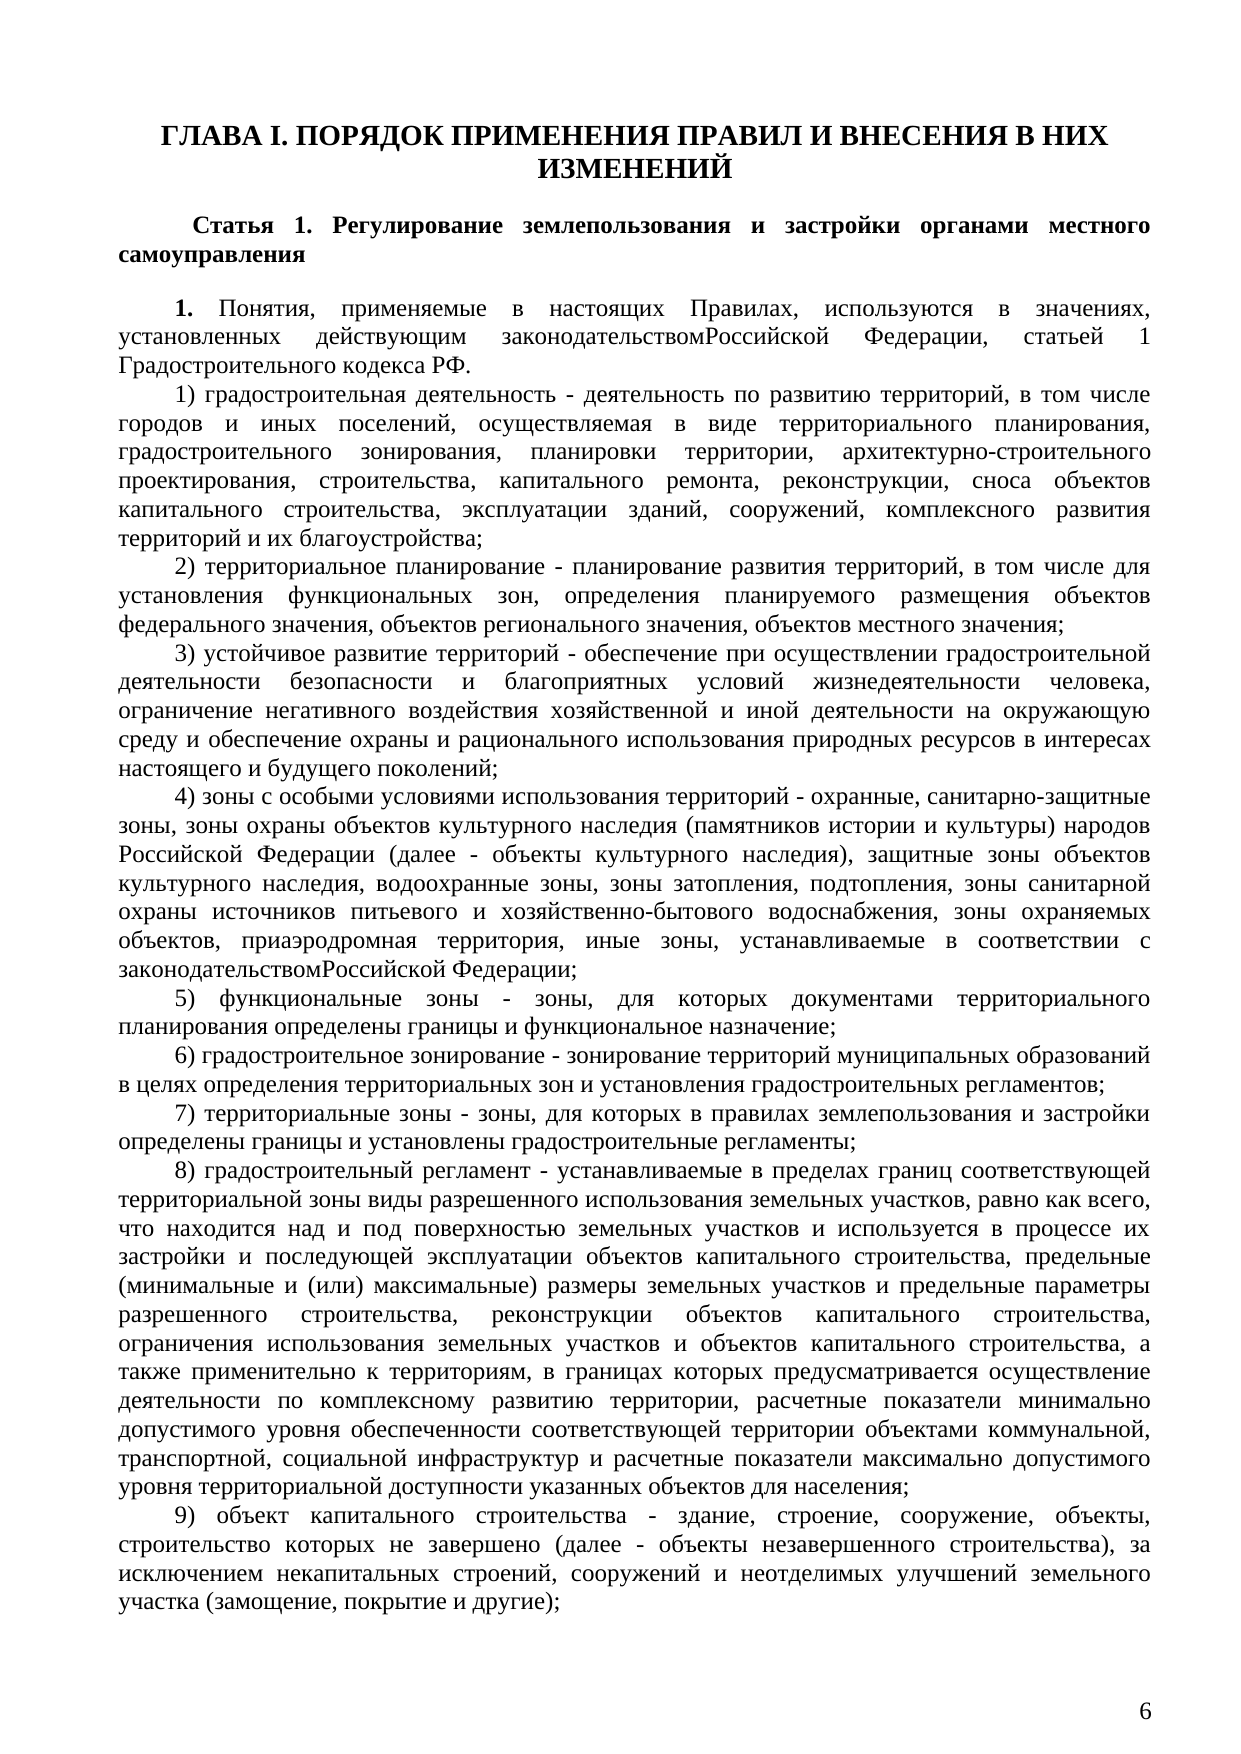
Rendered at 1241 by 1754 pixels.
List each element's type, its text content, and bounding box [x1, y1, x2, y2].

text 1. Понятия, применяемые в настоящих Правилах, используются в значениях, установленных действующим законодательствомРоссийской Федерации, статьей 1 Градостроительного кодекса РФ. [118, 293, 1152, 379]
text 5) функциональные зоны - зоны, для которых документами территориального планирования определены границы и функциональное назначение; [118, 983, 1152, 1040]
text 9) объект капитального строительства - здание, строение, сооружение, объекты, строительство которых не завершено (далее - объекты незавершенного строительства), за исключением некапитальных строений, сооружений и неотделимых улучшений земельного участка (замощение, покрытие и другие); [118, 1500, 1152, 1615]
subtitle Статья 1. Регулирование землепользования и застройки органами местного самоуправления [118, 210, 1152, 268]
text 1) градостроительная деятельность - деятельность по развитию территорий, в том числе городов и иных поселений, осуществляемая в виде территориального планирования, градостроительного зонирования, планировки территории, архитектурно-строительного проектирования, строительства, капитального ремонта, реконструкции, сноса объектов капитального строительства, эксплуатации зданий, сооружений, комплексного развития территорий и их благоустройства; [118, 379, 1152, 551]
text 2) территориальное планирование - планирование развития территорий, в том числе для установления функциональных зон, определения планируемого размещения объектов федерального значения, объектов регионального значения, объектов местного значения; [118, 551, 1152, 638]
text 3) устойчивое развитие территорий - обеспечение при осуществлении градостроительной деятельности безопасности и благоприятных условий жизнедеятельности человека, ограничение негативного воздействия хозяйственной и иной деятельности на окружающую среду и обеспечение охраны и рационального использования природных ресурсов в интересах настоящего и будущего поколений; [118, 638, 1152, 781]
text 8) градостроительный регламент - устанавливаемые в пределах границ соответствующей территориальной зоны виды разрешенного использования земельных участков, равно как всего, что находится над и под поверхностью земельных участков и используется в процессе их застройки и последующей эксплуатации объектов капитального строительства, предельные (минимальные и (или) максимальные) размеры земельных участков и предельные параметры разрешенного строительства, реконструкции объектов капитального строительства, ограничения использования земельных участков и объектов капитального строительства, а также применительно к территориям, в границах которых предусматривается осуществление деятельности по комплексному развитию территории, расчетные показатели минимально допустимого уровня обеспеченности соответствующей территории объектами коммунальной, транспортной, социальной инфраструктур и расчетные показатели максимально допустимого уровня территориальной доступности указанных объектов для населения; [118, 1155, 1152, 1500]
text 6) градостроительное зонирование - зонирование территорий муниципальных образований в целях определения территориальных зон и установления градостроительных регламентов; [118, 1040, 1152, 1098]
text ИЗМЕНЕНИЙ [118, 152, 1152, 185]
text 7) территориальные зоны - зоны, для которых в правилах землепользования и застройки определены границы и установлены градостроительные регламенты; [118, 1098, 1152, 1155]
text 4) зоны с особыми условиями использования территорий - охранные, санитарно-защитные зоны, зоны охраны объектов культурного наследия (памятников истории и культуры) народов Российской Федерации (далее - объекты культурного наследия), защитные зоны объектов культурного наследия, водоохранные зоны, зоны затопления, подтопления, зоны санитарной охраны источников питьевого и хозяйственно-бытового водоснабжения, зоны охраняемых объектов, приаэродромная территория, иные зоны, устанавливаемые в соответствии с законодательствомРоссийской Федерации; [118, 781, 1152, 983]
text Глава I. Порядок применения Правил и внесения в НИХ [118, 118, 1152, 152]
